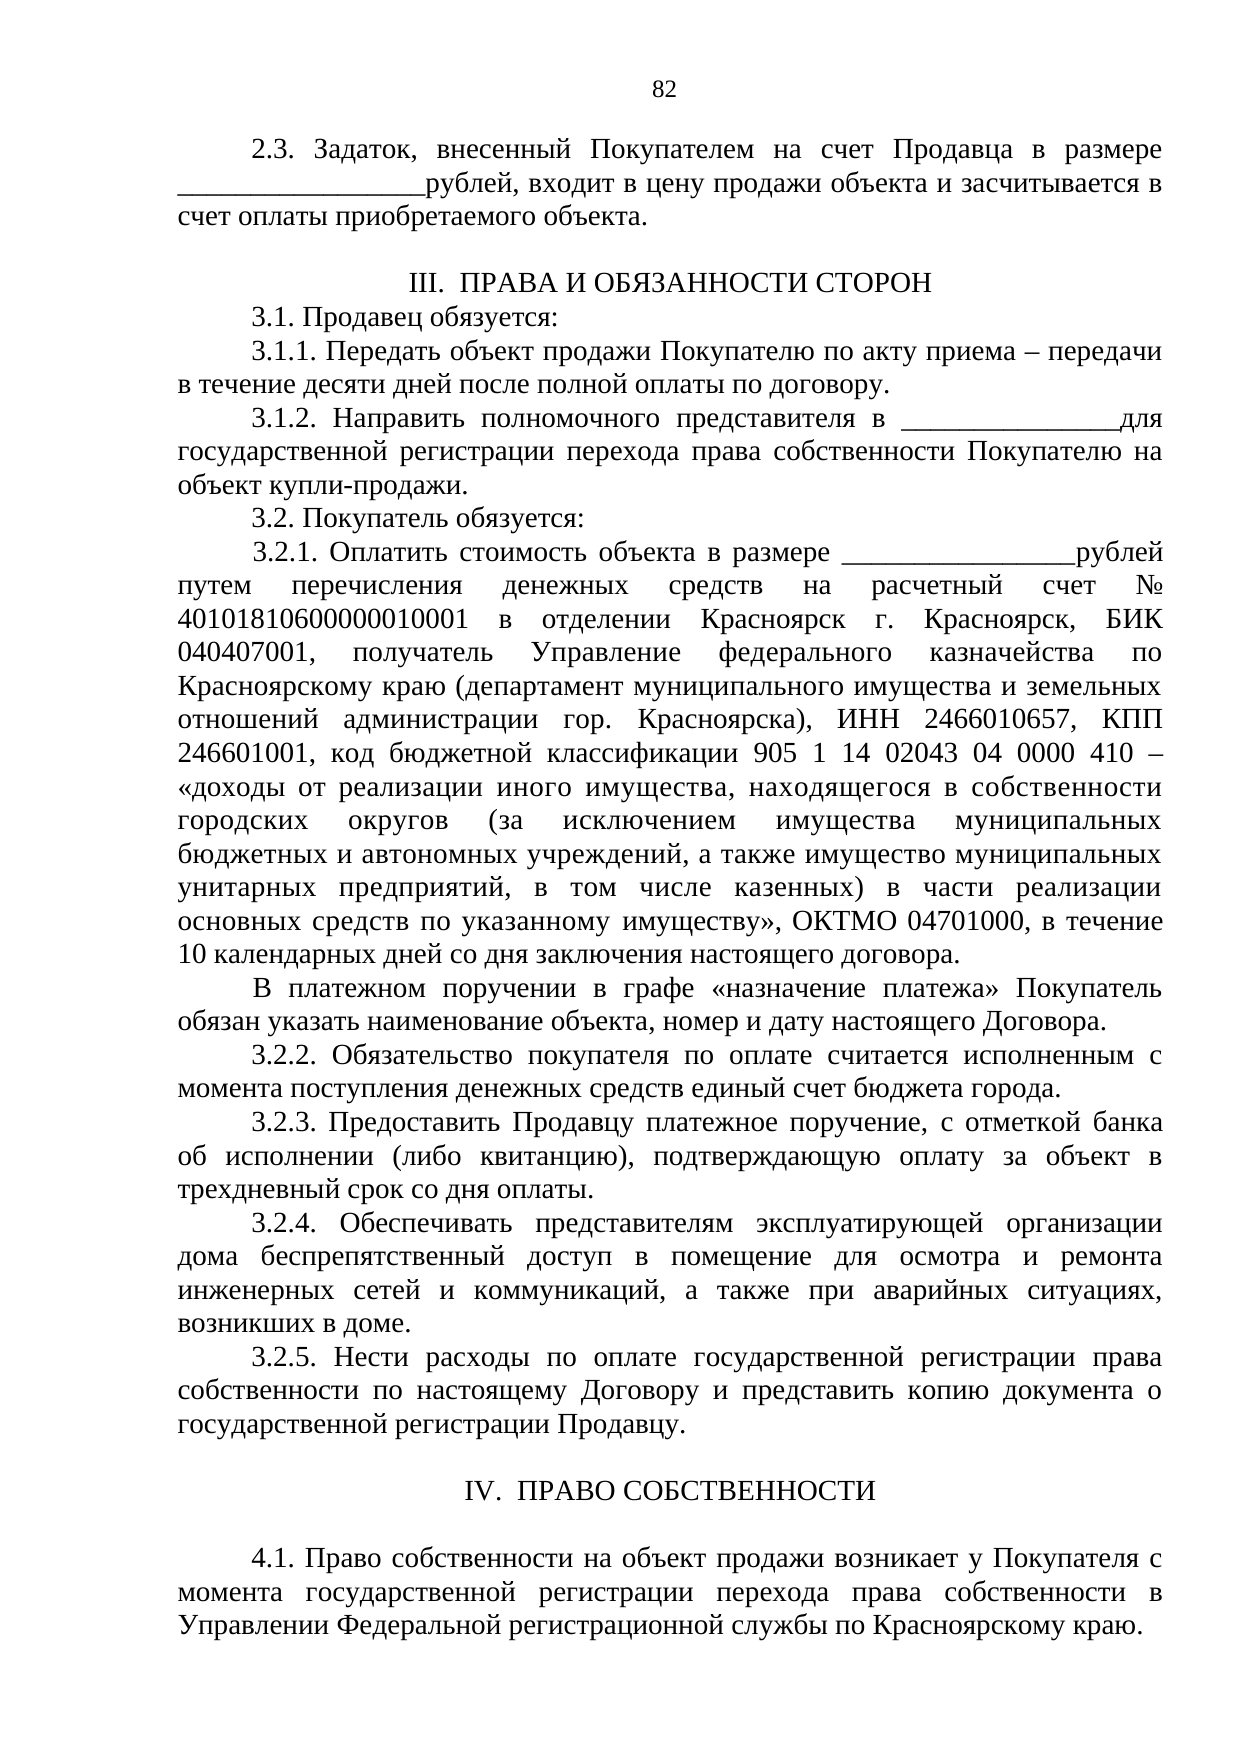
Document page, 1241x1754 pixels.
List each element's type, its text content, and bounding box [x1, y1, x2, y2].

text 3.2.1. Оплатить стоимость объекта в размере ________________рублей путем перечисления денежных средств на расчетный счет № 40101810600000010001 в отделении Красноярск г. Красноярск, БИК 040407001, получатель Управление федерального казначейства по Красноярскому краю (департамент муниципального имущества и земельных отношений администрации гор. Красноярска), ИНН 2466010657, КПП 246601001, код бюджетной классификации 905 1 14 02043 04 0000 410 – «доходы от реализации иного имущества, находящегося в собственности городских округов (за исключением имущества муниципальных бюджетных и автономных учреждений, а также имущество муниципальных унитарных предприятий, в том числе казенных) в части реализации основных средств по указанному имуществу», ОКТМО 04701000, в течение 10 календарных дней со дня заключения настоящего договора. [177, 534, 1163, 970]
text 3.2.4. Обеспечивать представителям эксплуатирующей организации дома беспрепятственный доступ в помещение для осмотра и ремонта инженерных сетей и коммуникаций, а также при аварийных ситуациях, возникших в доме. [177, 1205, 1163, 1339]
text III. ПРАВА И ОБЯЗАННОСТИ СТОРОН [177, 266, 1163, 299]
text IV. ПРАВО СОБСТВЕННОСТИ [177, 1473, 1163, 1507]
text 3.1.1. Передать объект продажи Покупателю по акту приема – передачи в течение десяти дней после полной оплаты по договору. [177, 333, 1163, 400]
text 3.2.2. Обязательство покупателя по оплате считается исполненным с момента поступления денежных средств единый счет бюджета города. [177, 1037, 1163, 1104]
text 3.2.5. Нести расходы по оплате государственной регистрации права собственности по настоящему Договору и представить копию документа о государственной регистрации Продавцу. [177, 1339, 1163, 1439]
text 2.3. Задаток, внесенный Покупателем на счет Продавца в размере _________________рублей, входит в цену продажи объекта и засчитывается в счет оплаты приобретаемого объекта. [177, 131, 1163, 232]
text В платежном поручении в графе «назначение платежа» Покупатель обязан указать наименование объекта, номер и дату настоящего Договора. [177, 970, 1163, 1037]
text 3.2. Покупатель обязуется: [177, 500, 1163, 534]
text 3.2.3. Предоставить Продавцу платежное поручение, c отметкой банка об исполнении (либо квитанцию), подтверждающую оплату за объект в трехдневный срок со дня оплаты. [177, 1104, 1163, 1205]
text 3.1.2. Направить полномочного представителя в _______________для государственной регистрации перехода права собственности Покупателю на объект купли-продажи. [177, 400, 1163, 500]
text 3.1. Продавец обязуется: [177, 299, 1163, 333]
text 4.1. Право собственности на объект продажи возникает у Покупателя с момента государственной регистрации перехода права собственности в Управлении Федеральной регистрационной службы по Красноярскому краю. [177, 1540, 1163, 1641]
